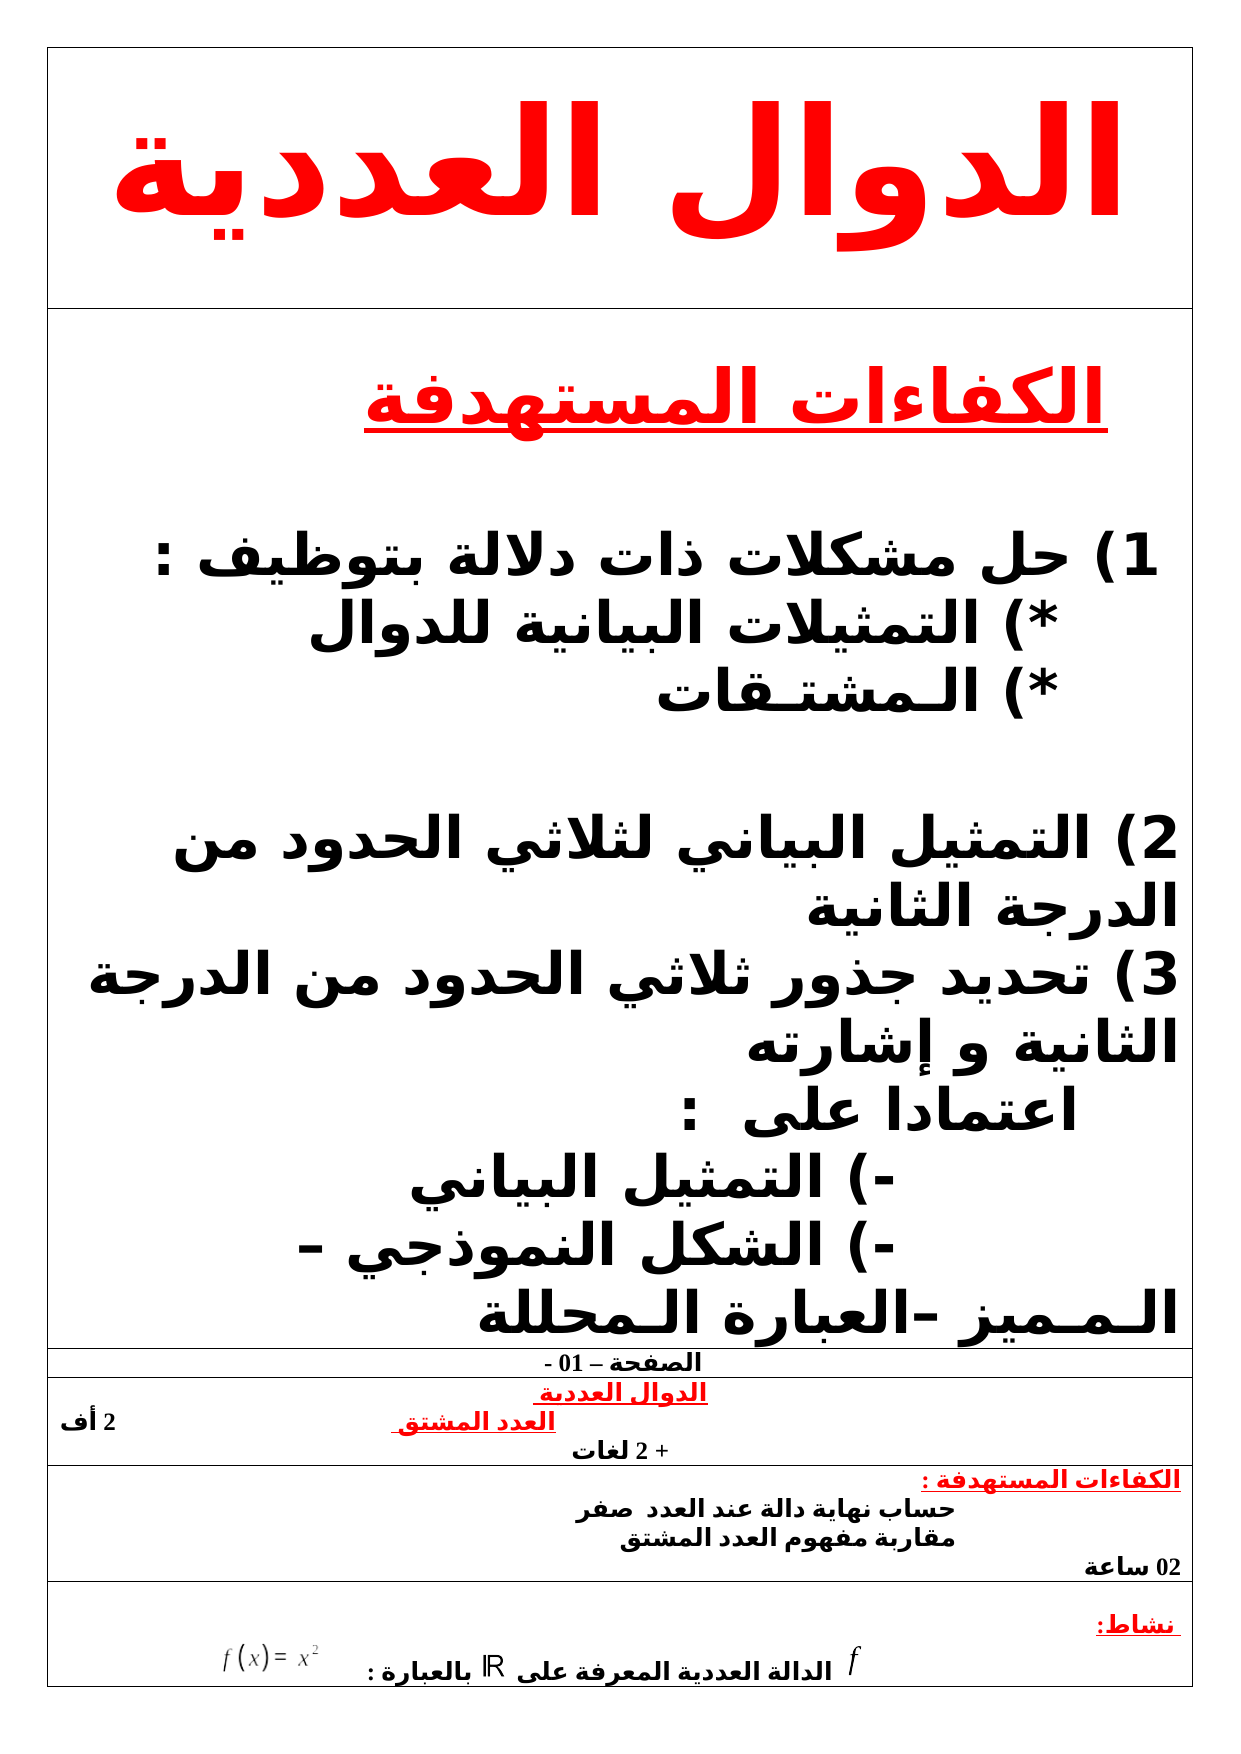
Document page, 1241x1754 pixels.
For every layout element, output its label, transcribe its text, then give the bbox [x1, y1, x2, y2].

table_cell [48, 1582, 1192, 1686]
table_cell الكفاءات المستهدفة : حساب نهاية دالة عند العدد صفر مقاربة مفهوم العدد المشتق 02 ساعة [48, 1466, 1192, 1581]
table_cell الدوال العددية العدد المشتق 2 أف + 2 لغات [48, 1378, 1192, 1464]
table_cell الصفحة – 01 - [48, 1349, 1192, 1377]
table_header الدوال العددية [48, 48, 1192, 308]
table_cell الكفاءات المستهدفة 1) حل مشكلات ذات دلالة بتوظيف : *) التمثيلات البيانية للدوال *) الـمشتـقات 2) التمثيل البياني لثلاثي الحدود من الدرجة الثانية 3) تحديد جذور ثلاثي الحدود من الدرجة الثانية و إشارته اعتمادا على : -) التمثيل البياني -) الشكل النموذجي – الـمـميز –العبارة الـمحللة [48, 309, 1192, 1347]
